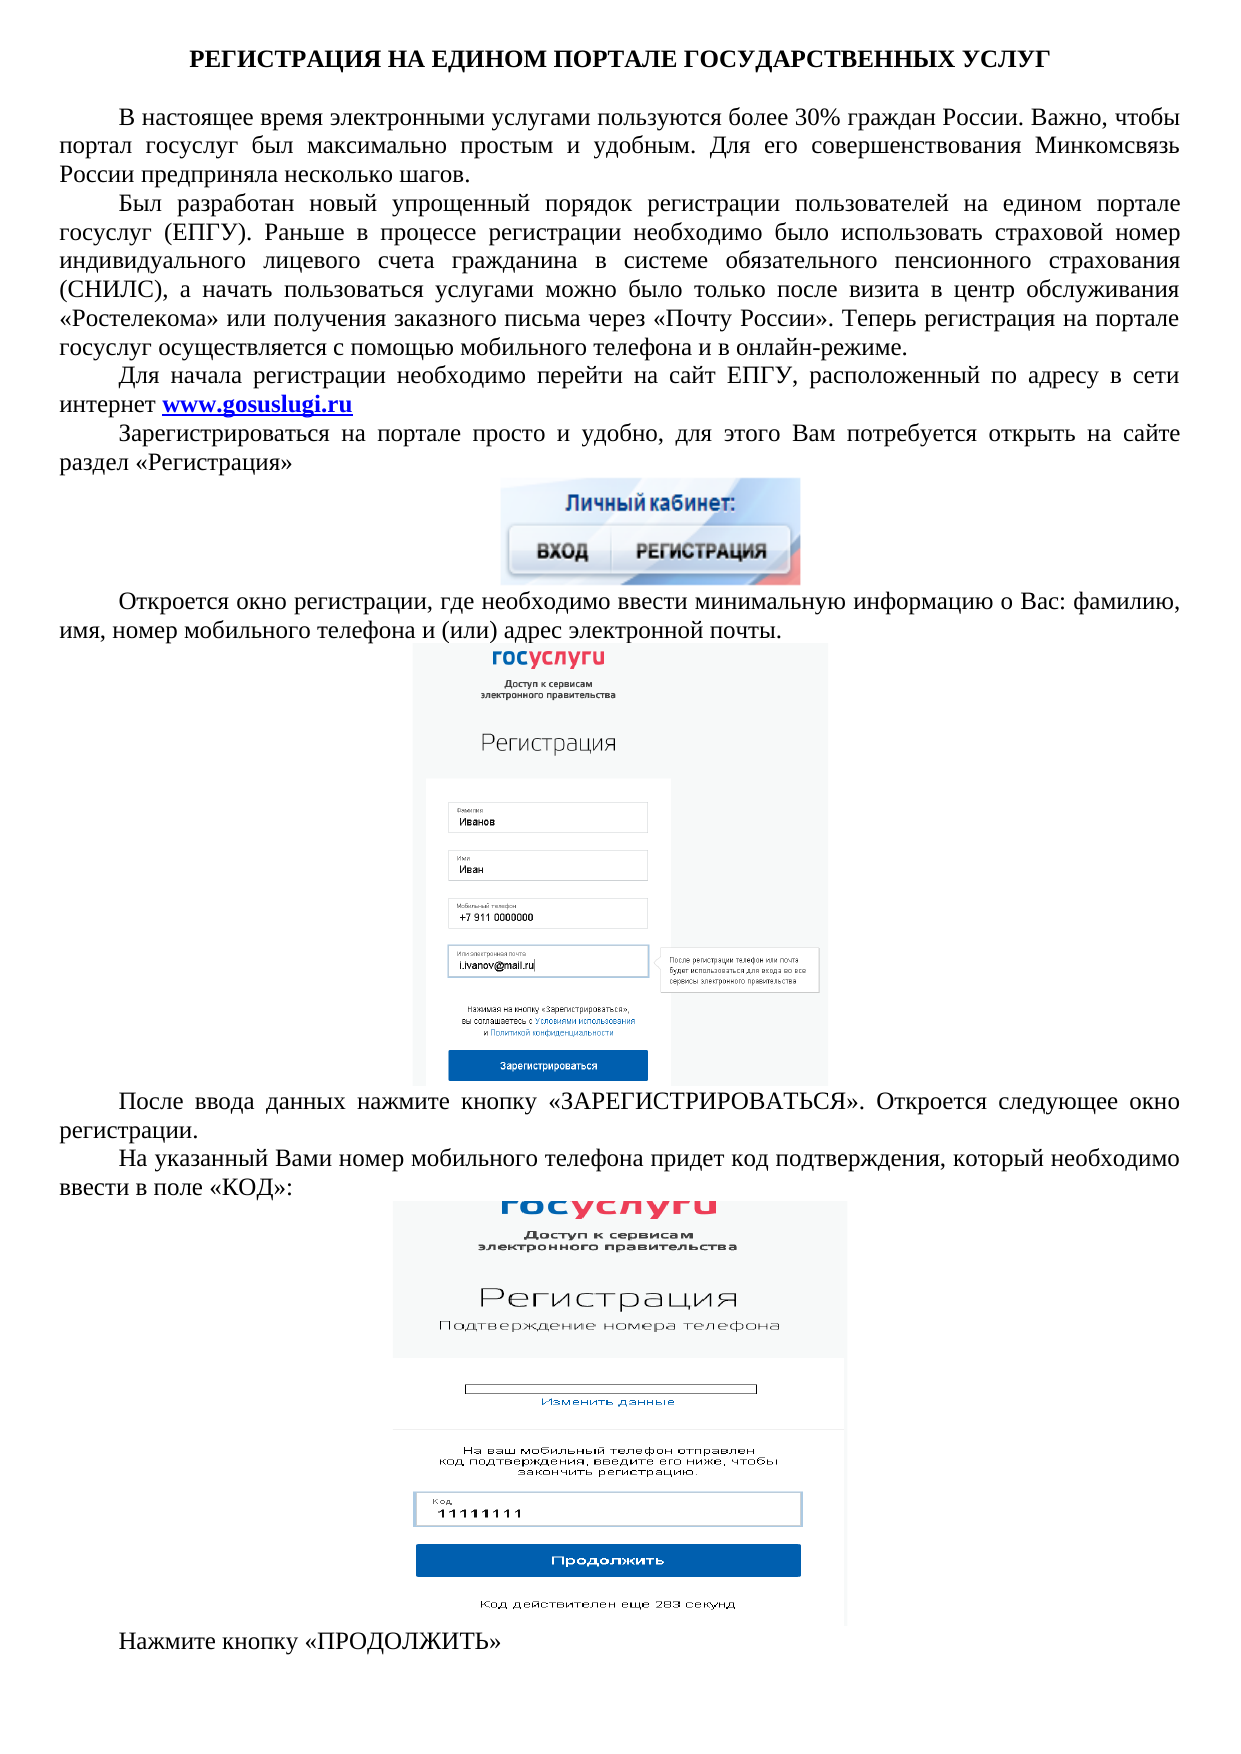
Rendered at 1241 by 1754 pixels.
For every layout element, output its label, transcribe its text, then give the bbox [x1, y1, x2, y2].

text После ввода данных нажмите кнопку «ЗАРЕГИСТРИРОВАТЬСЯ». Откроется следующее окно регистрации. [59, 1086, 1181, 1143]
text Нажмите кнопку «ПРОДОЛЖИТЬ» [59, 1626, 1181, 1654]
text Был разработан новый упрощенный порядок регистрации пользователей на едином портале госуслуг (ЕПГУ). Раньше в процессе регистрации необходимо было использовать страховой номер индивидуального лицевого счета гражданина в системе обязательного пенсионного страхования (СНИЛС), а начать пользоваться услугами можно было только после визита в центр обслуживания «Ростелекома» или получения заказного письма через «Почту России». Теперь регистрация на портале госуслуг осуществляется с помощью мобильного телефона и в онлайн-режиме. [59, 188, 1181, 361]
text РЕГИСТРАЦИЯ НА ЕДИНОМ ПОРТАЛЕ ГОСУДАРСТВЕННЫХ УСЛУГ [59, 44, 1181, 73]
text Откроется окно регистрации, где необходимо ввести минимальную информацию о Вас: фамилию, имя, номер мобильного телефона и (или) адрес электронной почты. [59, 586, 1181, 644]
text Зарегистрироваться на портале просто и удобно, для этого Вам потребуется открыть на сайте раздел «Регистрация» [59, 418, 1181, 476]
text На указанный Вами номер мобильного телефона придет код подтверждения, который необходимо ввести в поле «КОД»: [59, 1143, 1181, 1201]
picture [498, 475, 802, 587]
text Для начала регистрации необходимо перейти на сайт ЕПГУ, расположенный по адресу в сети интернет www.gosuslugi.ru [59, 361, 1181, 418]
text В настоящее время электронными услугами пользуются более 30% граждан России. Важно, чтобы портал госуслуг был максимально простым и удобным. Для его совершенствования Минкомсвязь России предприняла несколько шагов. [59, 102, 1181, 188]
picture [412, 643, 829, 1086]
picture [392, 1201, 848, 1626]
